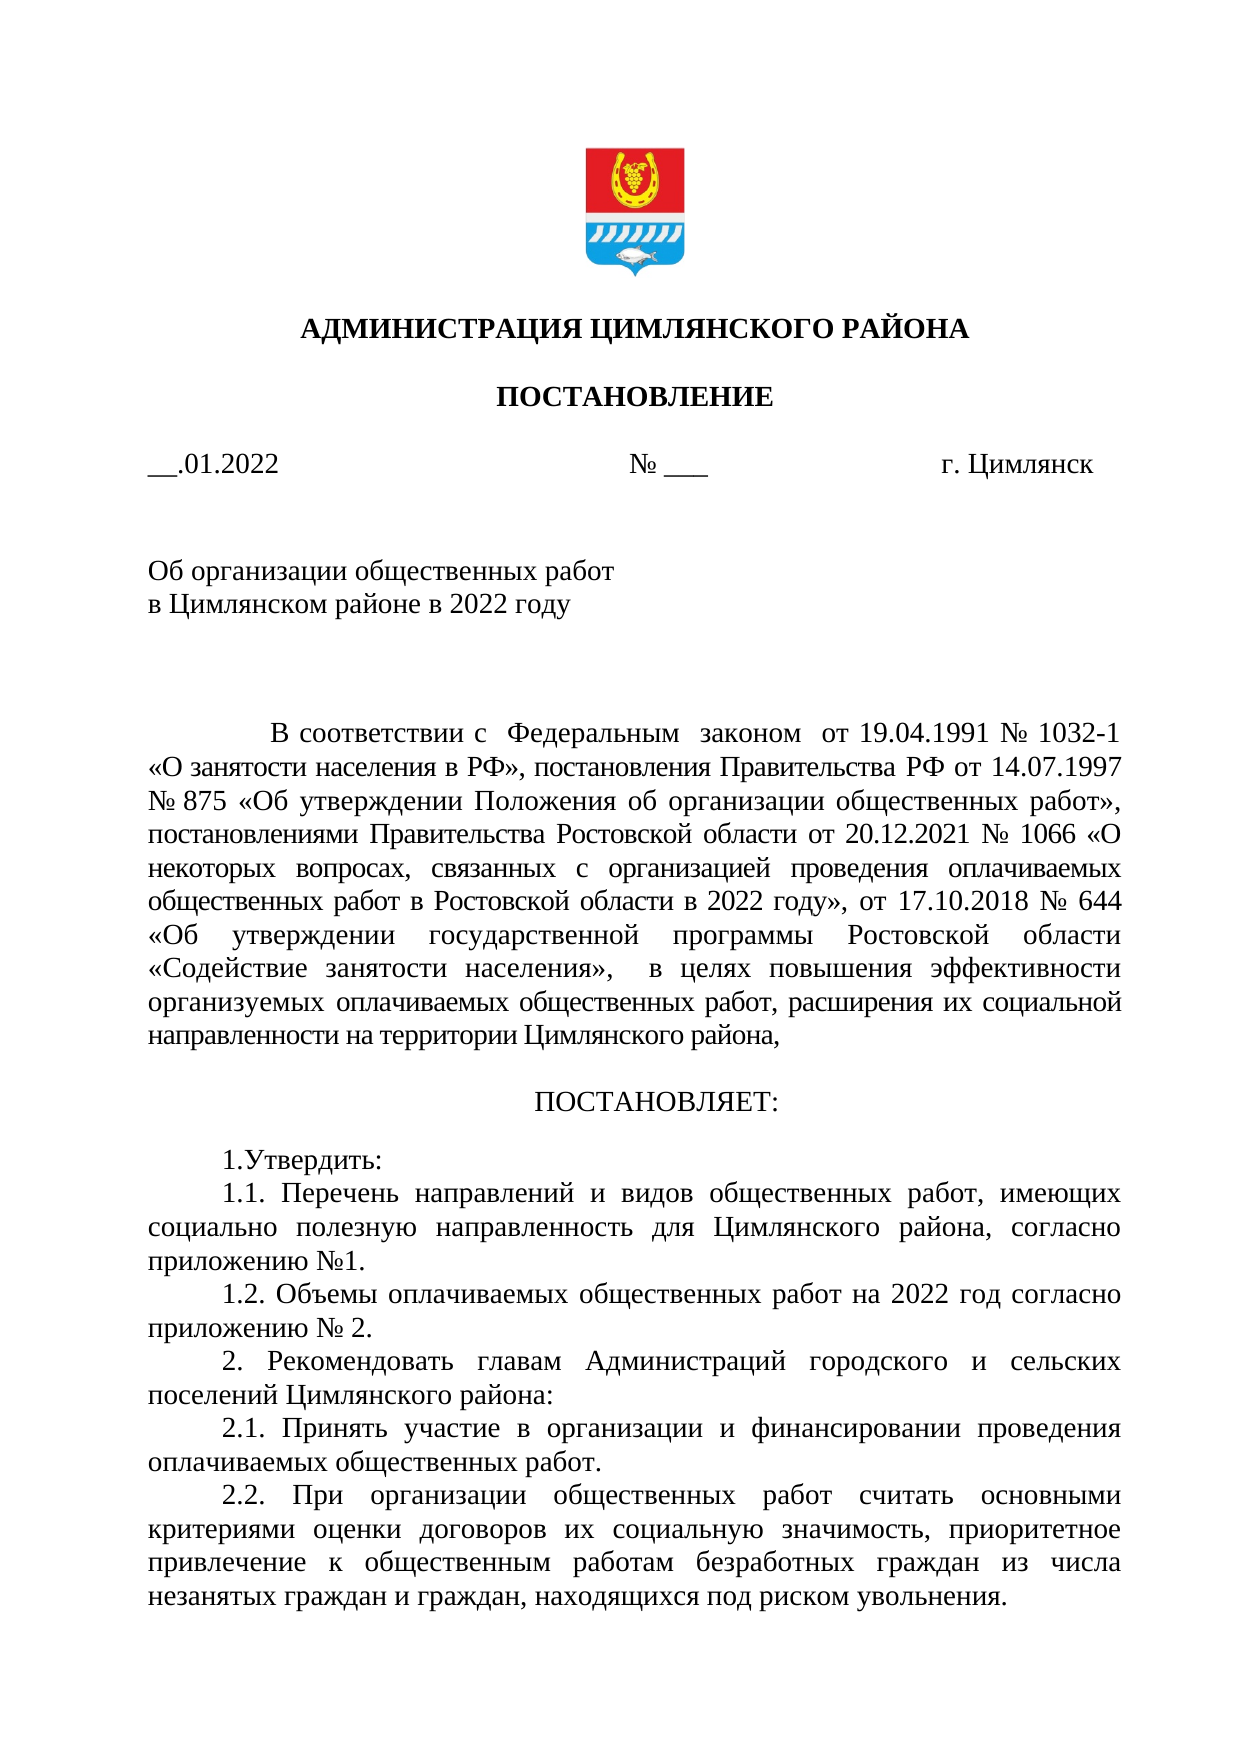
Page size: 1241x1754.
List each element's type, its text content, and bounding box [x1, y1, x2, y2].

text ПОСТАНОВЛЯЕТ: [148, 1084, 1122, 1118]
text 1.Утвердить: [148, 1142, 1122, 1176]
text в Цимлянском районе в 2022 году [148, 586, 1122, 620]
text Об организации общественных работ [148, 553, 1122, 586]
text __.01.2022 № ___ г. Цимлянск [148, 446, 1122, 479]
text 1.2. Объемы оплачиваемых общественных работ на 2022 год согласно приложению № 2. [148, 1276, 1122, 1343]
text ПОСТАНОВЛЕНИЕ [148, 379, 1122, 412]
picture [585, 147, 685, 278]
text администрациЯ Цимлянского района [148, 312, 1122, 345]
text 2.2. При организации общественных работ считать основными критериями оценки договоров их социальную значимость, приоритетное привлечение к общественным работам безработных граждан из числа незанятых граждан и граждан, находящихся под риском увольнения. [148, 1477, 1122, 1612]
text 2.1. Принять участие в организации и финансировании проведения оплачиваемых общественных работ. [148, 1410, 1122, 1477]
text В соответствии с Федеральным законом от 19.04.1991 № 1032-1 «О занятости населения в РФ», постановления Правительства РФ от 14.07.1997 № 875 «Об утверждении Положения об организации общественных работ», постановлениями Правительства Ростовской области от 20.12.2021 № 1066 «О некоторых вопросах, связанных с организацией проведения оплачиваемых общественных работ в Ростовской области в 2022 году», от 17.10.2018 № 644 «Об утверждении государственной программы Ростовской области «Содействие занятости населения», в целях повышения эффективности организуемых оплачиваемых общественных работ, расширения их социальной направленности на территории Цимлянского района, [148, 716, 1122, 1051]
text 1.1. Перечень направлений и видов общественных работ, имеющих социально полезную направленность для Цимлянского района, согласно приложению №1. [148, 1176, 1122, 1276]
text 2. Рекомендовать главам Администраций городского и сельских поселений Цимлянского района: [148, 1343, 1122, 1410]
